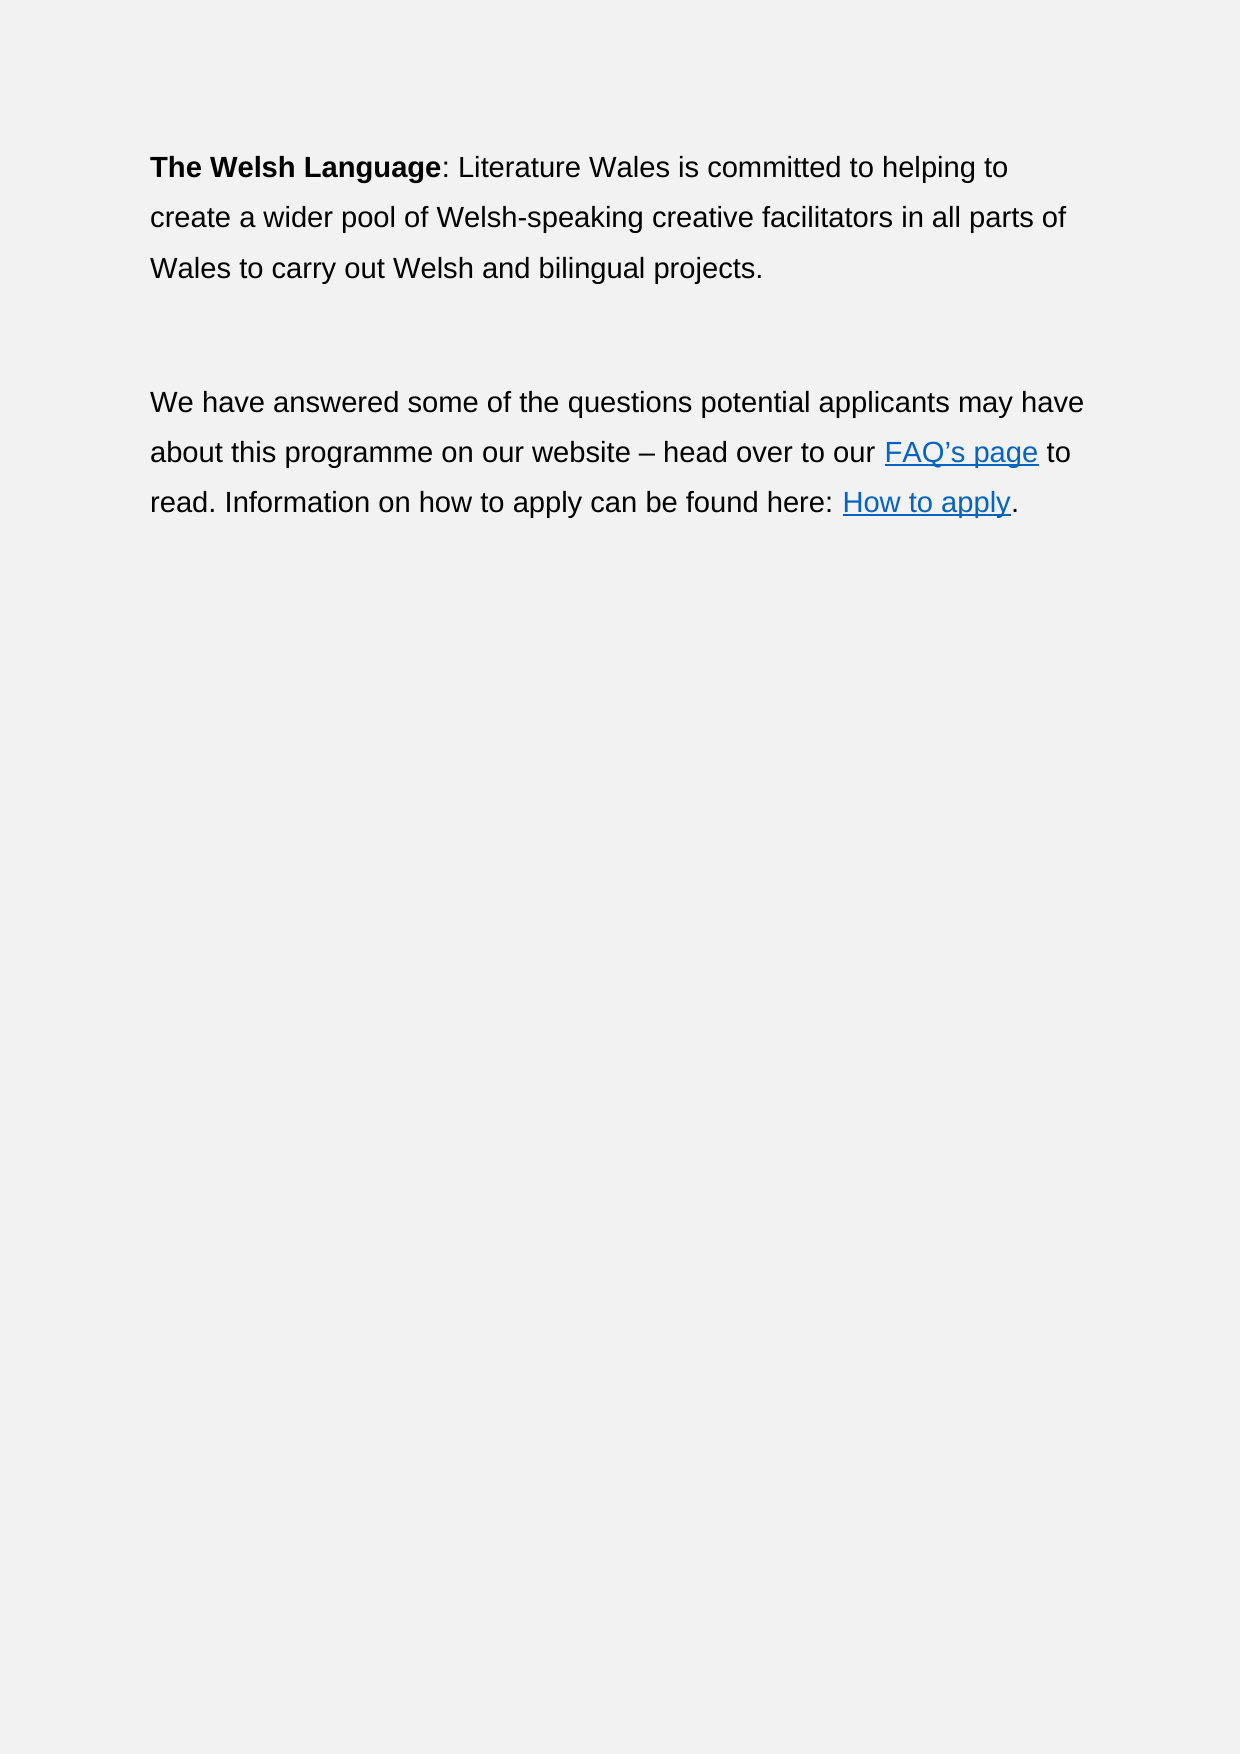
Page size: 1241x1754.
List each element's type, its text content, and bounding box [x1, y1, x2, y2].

text We have answered some of the questions potential applicants may have about this programme on our website – head over to our FAQ’s page to read. Information on how to apply can be found here: How to apply. [150, 384, 1090, 519]
text The Welsh Language: Literature Wales is committed to helping to create a wider pool of Welsh-speaking creative facilitators in all parts of Wales to carry out Welsh and bilingual projects. [150, 150, 1090, 284]
